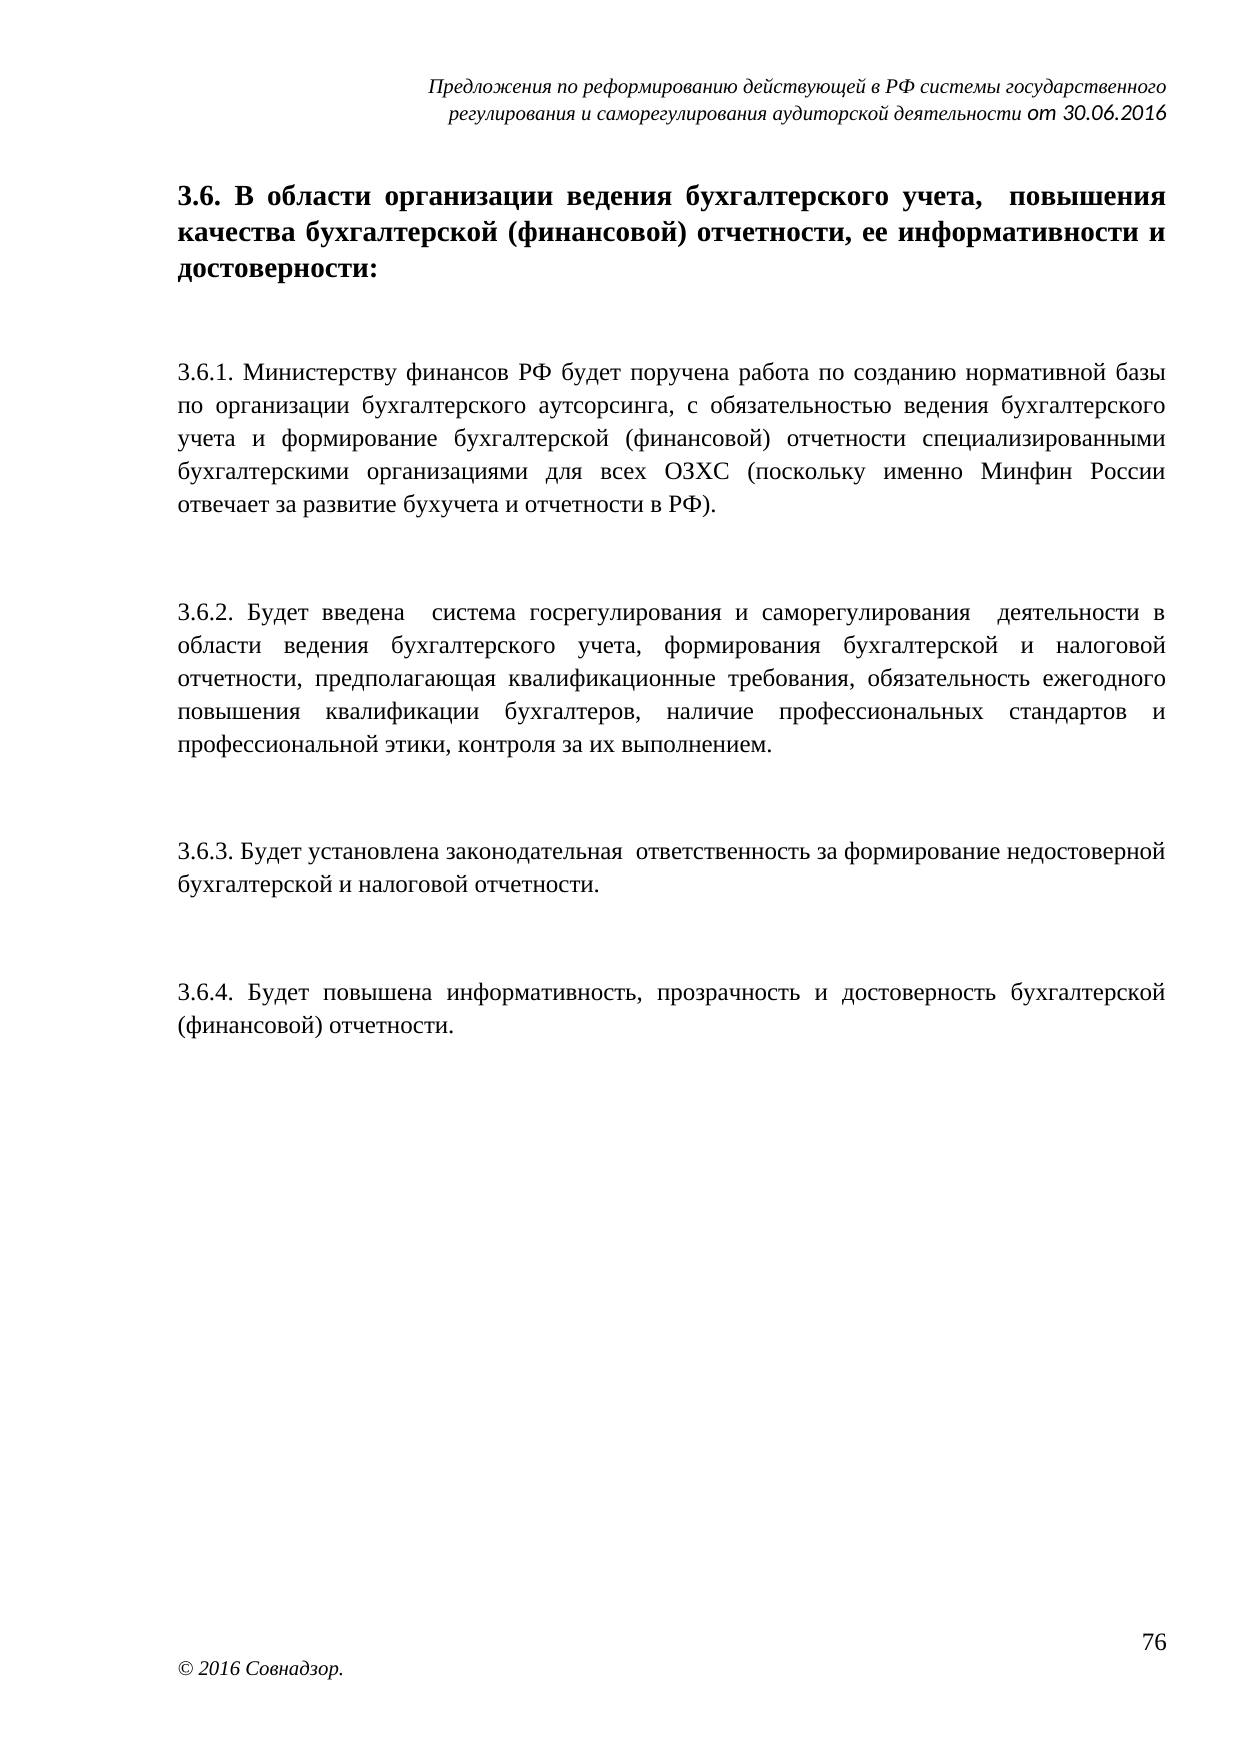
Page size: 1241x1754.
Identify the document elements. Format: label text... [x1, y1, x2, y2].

text 3.6. В области организации ведения бухгалтерского учета, повышения качества бухгалтерской (финансовой) отчетности, ее информативности и достоверности: [177, 178, 1167, 284]
text 3.6.4. Будет повышена информативность, прозрачность и достоверность бухгалтерской (финансовой) отчетности. [177, 977, 1167, 1039]
text 3.6.3. Будет установлена законодательная ответственность за формирование недостоверной бухгалтерской и налоговой отчетности. [177, 836, 1167, 898]
text 3.6.1. Министерству финансов РФ будет поручена работа по созданию нормативной базы по организации бухгалтерского аутсорсинга, с обязательностью ведения бухгалтерского учета и формирование бухгалтерской (финансовой) отчетности специализированными бухгалтерскими организациями для всех ОЗХС (поскольку именно Минфин России отвечает за развитие бухучета и отчетности в РФ). [177, 357, 1167, 518]
text 3.6.2. Будет введена система госрегулирования и саморегулирования деятельности в области ведения бухгалтерского учета, формирования бухгалтерской и налоговой отчетности, предполагающая квалификационные требования, обязательность ежегодного повышения квалификации бухгалтеров, наличие профессиональных стандартов и профессиональной этики, контроля за их выполнением. [177, 597, 1167, 757]
